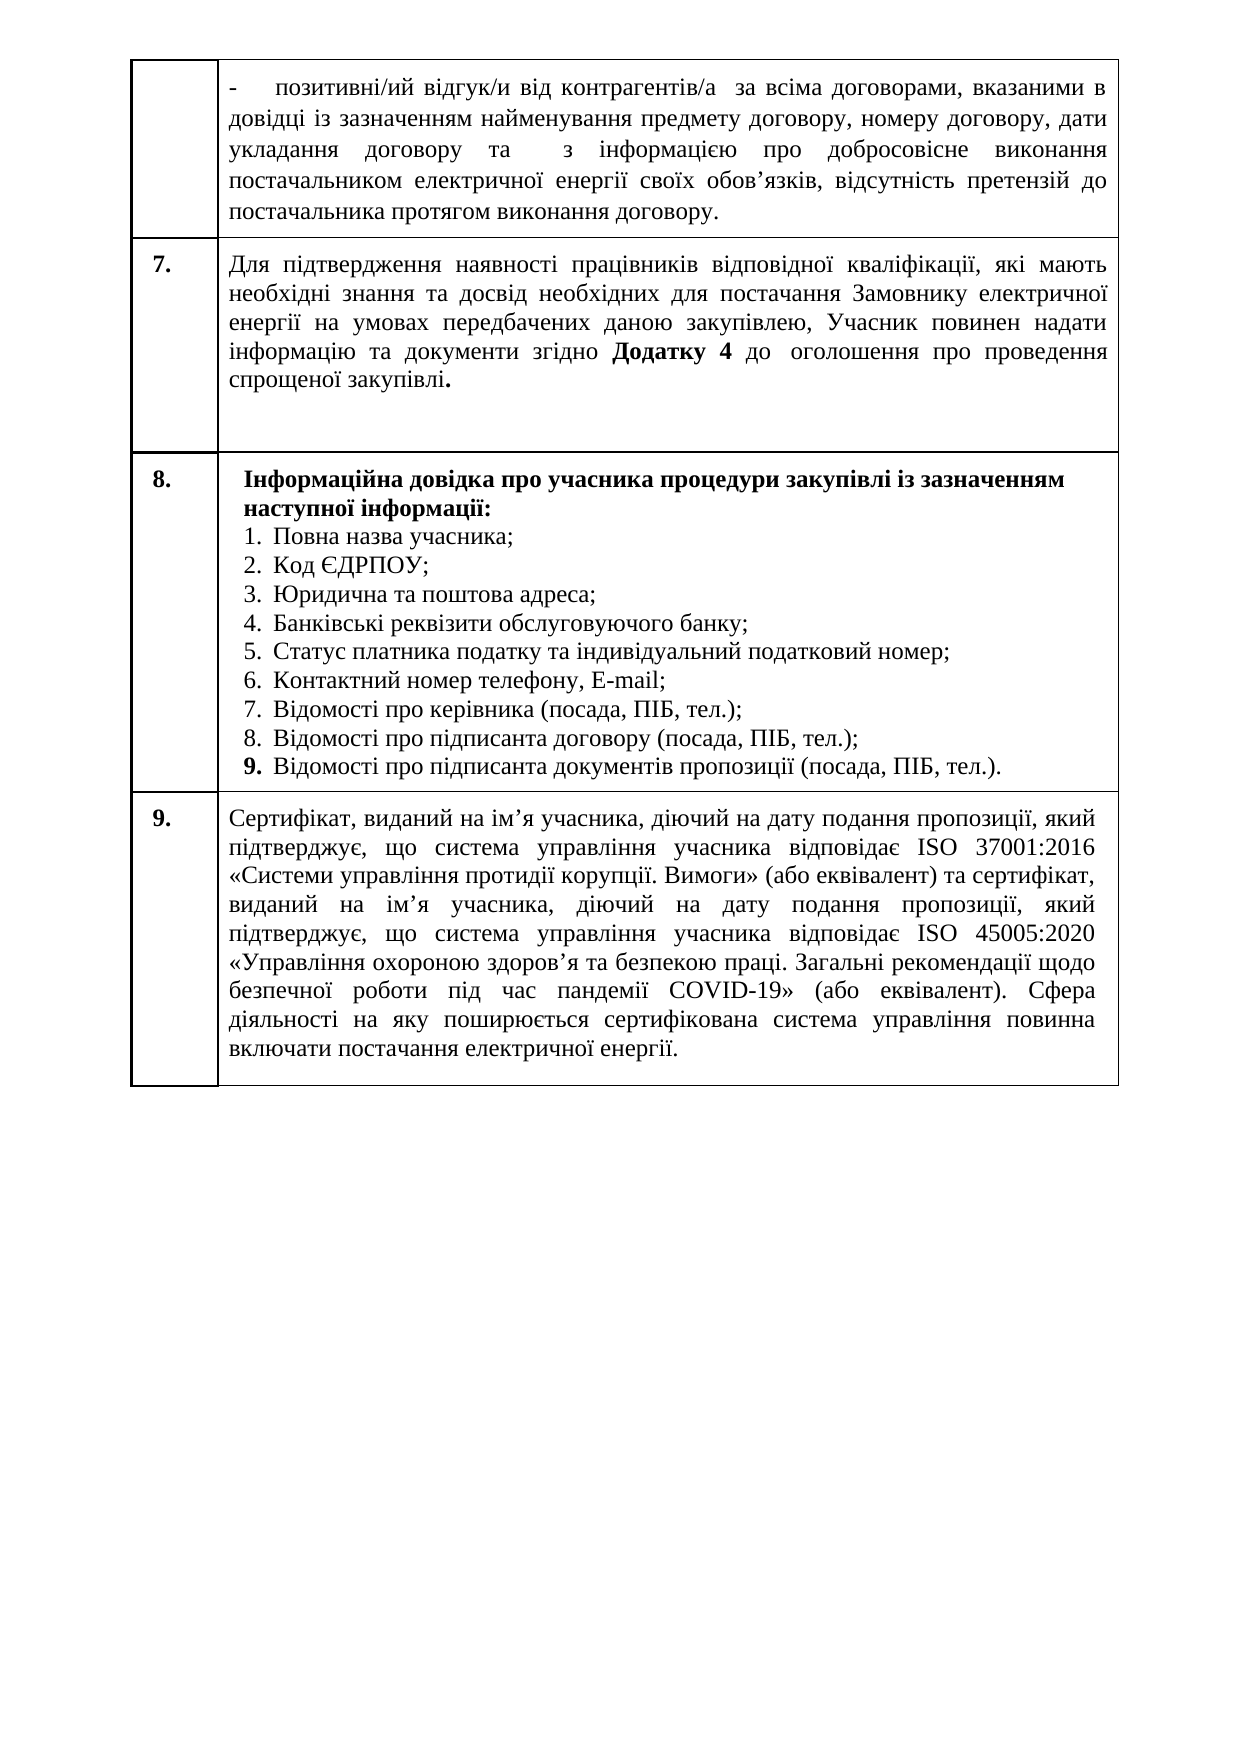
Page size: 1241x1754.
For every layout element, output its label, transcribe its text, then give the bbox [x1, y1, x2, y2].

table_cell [219, 60, 1118, 237]
table_cell 6. [133, 61, 217, 237]
table_cell 8. [133, 454, 217, 791]
table_cell Сертифікат, виданий на ім’я учасника, діючий на дату подання пропозиції, який підтверджує, що система управління учасника відповідає ISO 37001:2016 «Системи управління протидії корупції. Вимоги» (або еквівалент) та сертифікат, виданий на ім’я учасника, діючий на дату подання пропозиції, який підтверджує, що система управління учасника відповідає ISO 45005:2020 «Управління охороною здоров’я та безпекою праці. Загальні рекомендації щодо безпечної роботи під час пандемії COVID-19» (або еквівалент). Сфера діяльності на яку поширюється сертифікована система управління повинна включати постачання електричної енергії. [219, 792, 1118, 1085]
table_cell 7. [133, 239, 217, 451]
table_cell 9. [133, 793, 217, 1085]
table_cell Інформаційна довідка про учасника процедури закупівлі із зазначенням наступної інформації: Повна назва учасника; Код ЄДРПОУ; Юридична та поштова адреса; Банківські реквізити обслуговуючого банку; Статус платника податку та індивідуальний податковий номер; Контактний номер телефону, Е-mail; Відомості про керівника (посада, ПІБ, тел.); Відомості про підписанта договору (посада, ПІБ, тел.); Відомості про підписанта документів пропозиції (посада, ПІБ, тел.). [219, 453, 1118, 791]
table_cell Для підтвердження наявності працівників відповідної кваліфікації, які мають необхідні знання та досвід необхідних для постачання Замовнику електричної енергії на умовах передбачених даною закупівлею, Учасник повинен надати інформацію та документи згідно Додатку 4 до оголошення про проведення спрощеної закупівлі. [219, 238, 1118, 451]
